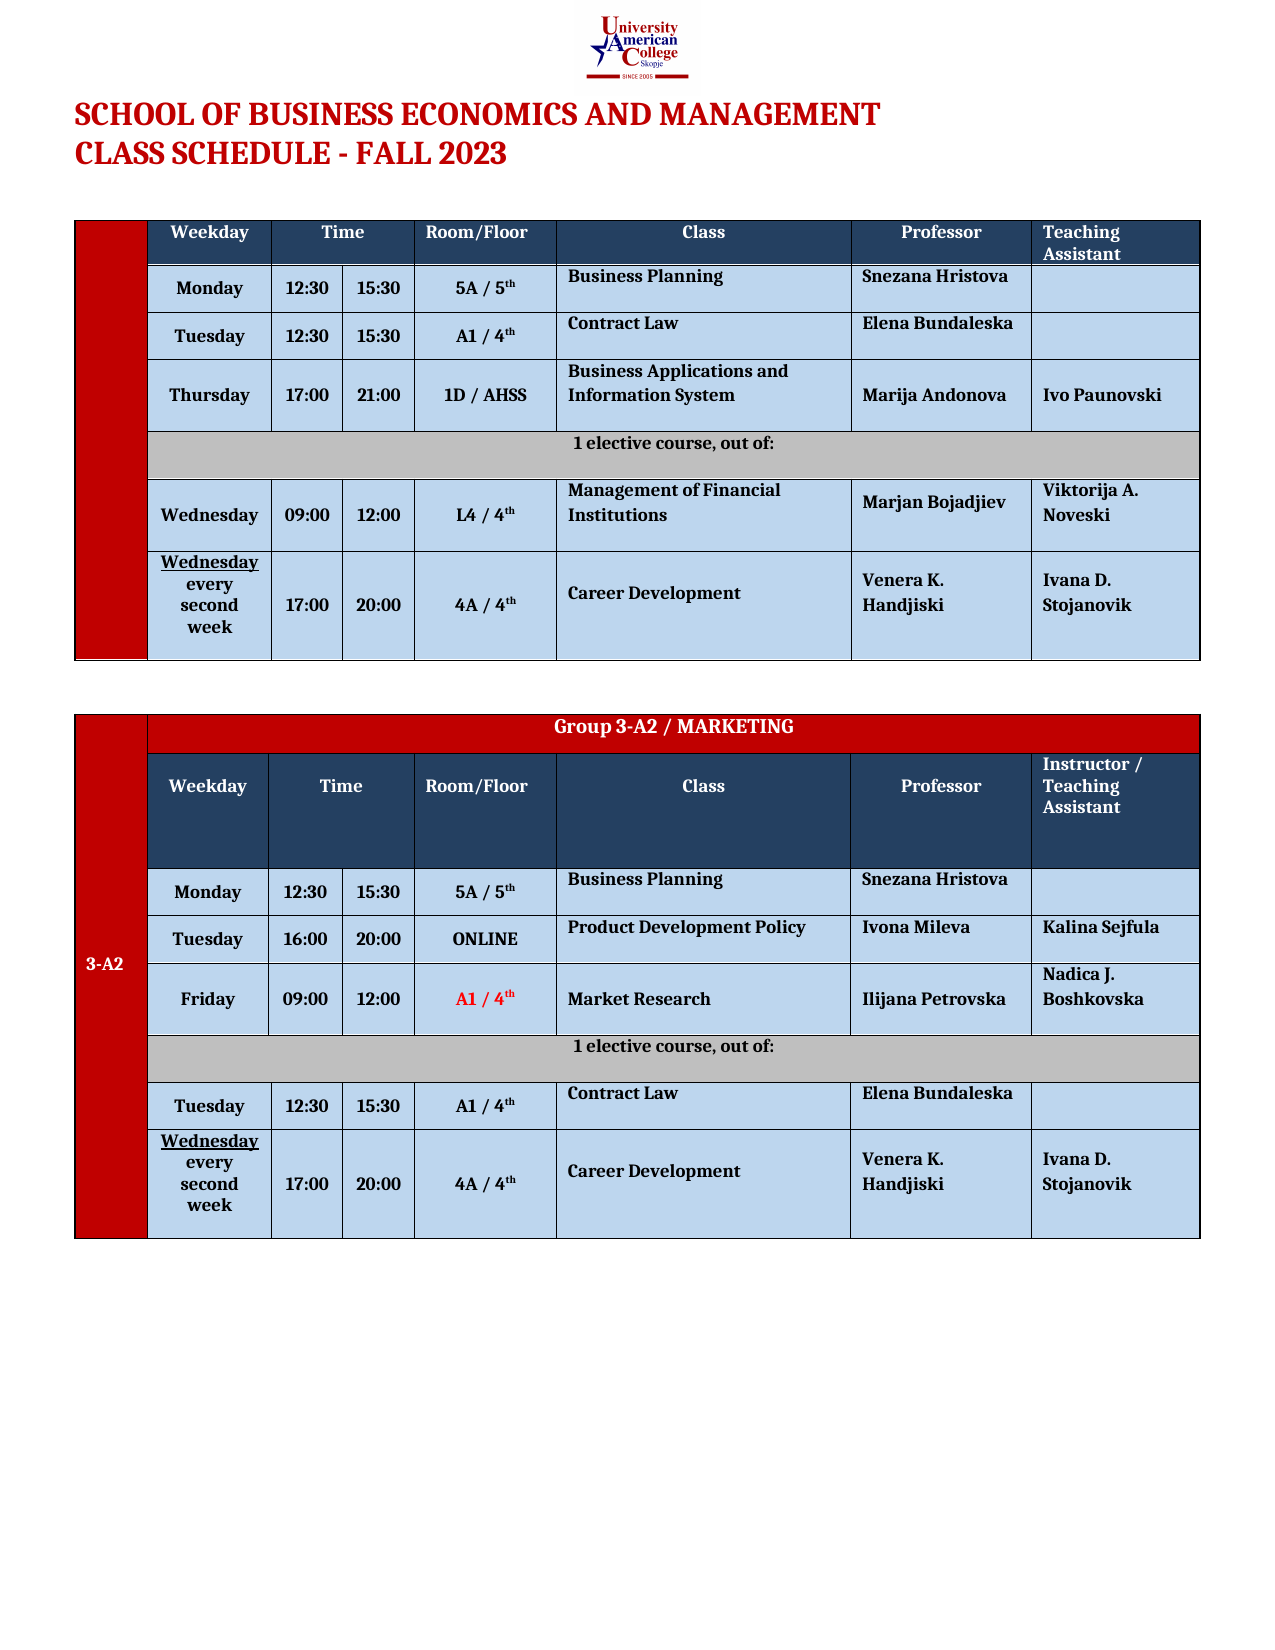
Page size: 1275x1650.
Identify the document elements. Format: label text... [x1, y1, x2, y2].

table_cell Snezana Hristova [851, 869, 1031, 915]
table_cell Career Development [557, 1130, 850, 1238]
table_cell 21:00 [343, 360, 414, 431]
table_cell Nadica J. Boshkovska [1032, 964, 1199, 1034]
table_header Group 3-A2 / MARKETING [148, 715, 1199, 753]
table_cell Management of Financial Institutions [557, 480, 851, 551]
table_cell Instructor / Teaching Assistant [1032, 754, 1199, 868]
table_cell Business Planning [557, 869, 850, 915]
table_cell 15:30 [343, 313, 414, 359]
table_cell Elena Bundaleska [851, 1083, 1031, 1129]
table_cell 12:30 [272, 1083, 342, 1129]
table_cell 12:00 [343, 480, 414, 551]
table_cell Monday [148, 869, 268, 915]
table_cell Wednesday every second week [148, 1130, 271, 1238]
table_cell Class [557, 754, 850, 868]
table_cell Weekday [148, 221, 271, 264]
table_cell Wednesday [148, 480, 271, 551]
picture [573, 0, 702, 96]
table_cell 17:00 [272, 552, 342, 659]
table_cell Business Applications and Information System [557, 360, 851, 431]
table_cell Room/Floor [415, 221, 556, 264]
table_header 3-A2 [76, 715, 147, 1238]
table_cell Professor [852, 221, 1031, 264]
table_cell 20:00 [343, 1130, 414, 1238]
table_cell Tuesday [148, 916, 268, 962]
table_cell Friday [148, 964, 268, 1034]
table_cell Ivana D. Stojanovik [1032, 1130, 1199, 1238]
table_cell Venera K. Handjiski [851, 1130, 1031, 1238]
table_cell ONLINE [415, 916, 556, 962]
table_cell 09:00 [272, 480, 342, 551]
table_cell Career Development [557, 552, 851, 659]
table_cell 15:30 [343, 266, 414, 312]
table_cell Ivana D. Stojanovik [1032, 552, 1199, 659]
table_cell Product Development Policy [557, 916, 850, 962]
table_cell Monday [148, 266, 271, 312]
table_cell 17:00 [272, 360, 342, 431]
table_cell A1 / 4th [415, 1083, 556, 1129]
table_cell Marjan Bojadjiev [852, 480, 1031, 551]
table_cell [1032, 869, 1199, 915]
table_cell Business Planning [557, 266, 851, 312]
table_cell Snezana Hristova [852, 266, 1031, 312]
table_cell Ivo Paunovski [1032, 360, 1199, 431]
table_cell Ivona Mileva [851, 916, 1031, 962]
table_cell Room/Floor [415, 754, 556, 868]
table_cell Thursday [148, 360, 271, 431]
table_cell [1032, 1083, 1199, 1129]
table_cell Market Research [557, 964, 850, 1034]
table_cell Class [557, 221, 851, 264]
table_cell 4A / 4th [415, 552, 556, 659]
table_cell Time [269, 754, 414, 868]
table_cell 15:30 [343, 869, 414, 915]
table_cell Professor [851, 754, 1031, 868]
table_cell 12:30 [272, 313, 342, 359]
table_cell Ilijana Petrovska [851, 964, 1031, 1034]
table_cell 1 elective course, out of: [148, 432, 1199, 478]
table_cell 1 elective course, out of: [148, 1036, 1199, 1082]
table_cell 5A / 5th [415, 266, 556, 312]
table_cell Viktorija A. Noveski [1032, 480, 1199, 551]
table_cell Tuesday [148, 1083, 271, 1129]
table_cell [1032, 221, 1199, 264]
table_cell 16:00 [269, 916, 342, 962]
table_cell Kalina Sejfula [1032, 916, 1199, 962]
table_cell 12:00 [343, 964, 414, 1034]
table_cell Elena Bundaleska [852, 313, 1031, 359]
table_cell Wednesday every second week [148, 552, 271, 659]
table_cell [1032, 313, 1199, 359]
table_cell A1 / 4th [415, 313, 556, 359]
table_cell 1D / AHSS [415, 360, 556, 431]
table_cell 20:00 [343, 552, 414, 659]
table_cell Venera K. Handjiski [852, 552, 1031, 659]
table_cell L4 / 4th [415, 480, 556, 551]
table_cell 4A / 4th [415, 1130, 556, 1238]
table_cell 5A / 5th [415, 869, 556, 915]
table_cell 12:30 [269, 869, 342, 915]
table_cell 20:00 [343, 916, 414, 962]
table_cell 17:00 [272, 1130, 342, 1238]
table_cell Tuesday [148, 313, 271, 359]
table_cell 15:30 [343, 1083, 414, 1129]
table_cell Marija Andonova [852, 360, 1031, 431]
table_cell 12:30 [272, 266, 342, 312]
table_cell Contract Law [557, 1083, 850, 1129]
table_cell Weekday [148, 754, 268, 868]
table_cell Time [272, 221, 414, 264]
table_cell A1 / 4th [415, 964, 556, 1034]
table_cell [1032, 266, 1199, 312]
table_cell Contract Law [557, 313, 851, 359]
table_cell 09:00 [269, 964, 342, 1034]
